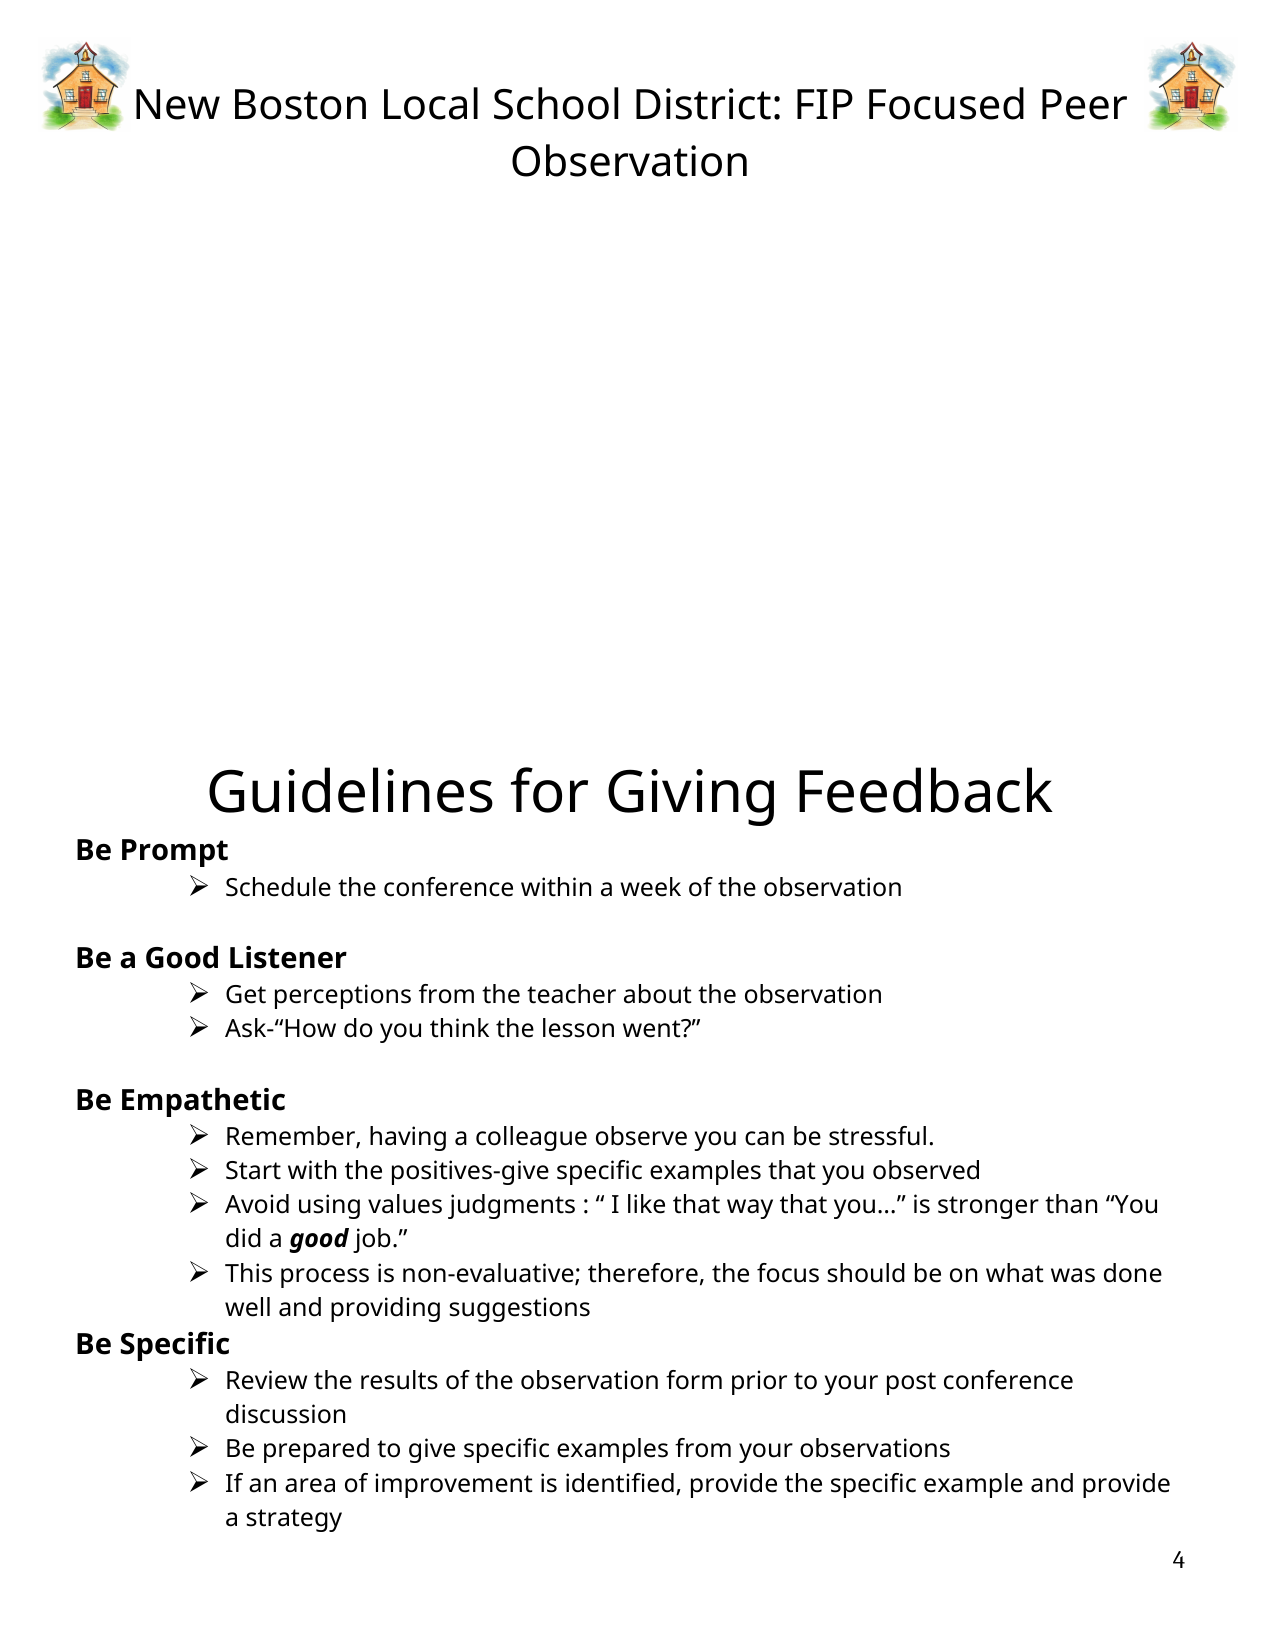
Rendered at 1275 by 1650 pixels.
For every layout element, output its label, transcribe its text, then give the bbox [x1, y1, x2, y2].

list If an area of improvement is identified, provide the specific example and provide a strategy [187, 1465, 1185, 1533]
list Be prepared to give specific examples from your observations [187, 1431, 1185, 1465]
text Be a Good Listener [75, 937, 1185, 977]
list Get perceptions from the teacher about the observation [187, 977, 1185, 1011]
list This process is non-evaluative; therefore, the focus should be on what was done well and providing suggestions [187, 1255, 1185, 1323]
text Guidelines for Giving Feedback [75, 750, 1185, 829]
list Start with the positives-give specific examples that you observed [187, 1153, 1185, 1187]
text Be Prompt [75, 829, 1185, 869]
list Review the results of the observation form prior to your post conference discussion [187, 1363, 1185, 1431]
list Ask-“How do you think the lesson went?” [187, 1011, 1185, 1045]
picture [1143, 37, 1238, 132]
list Remember, having a colleague observe you can be stressful. [187, 1119, 1185, 1153]
list Avoid using values judgments : “ I like that way that you…” is stronger than “You did a good job.” [187, 1187, 1185, 1255]
picture [37, 37, 132, 132]
list Schedule the conference within a week of the observation [187, 869, 1185, 903]
text Be Empathetic [75, 1079, 1185, 1119]
text Be Specific [75, 1323, 1185, 1363]
